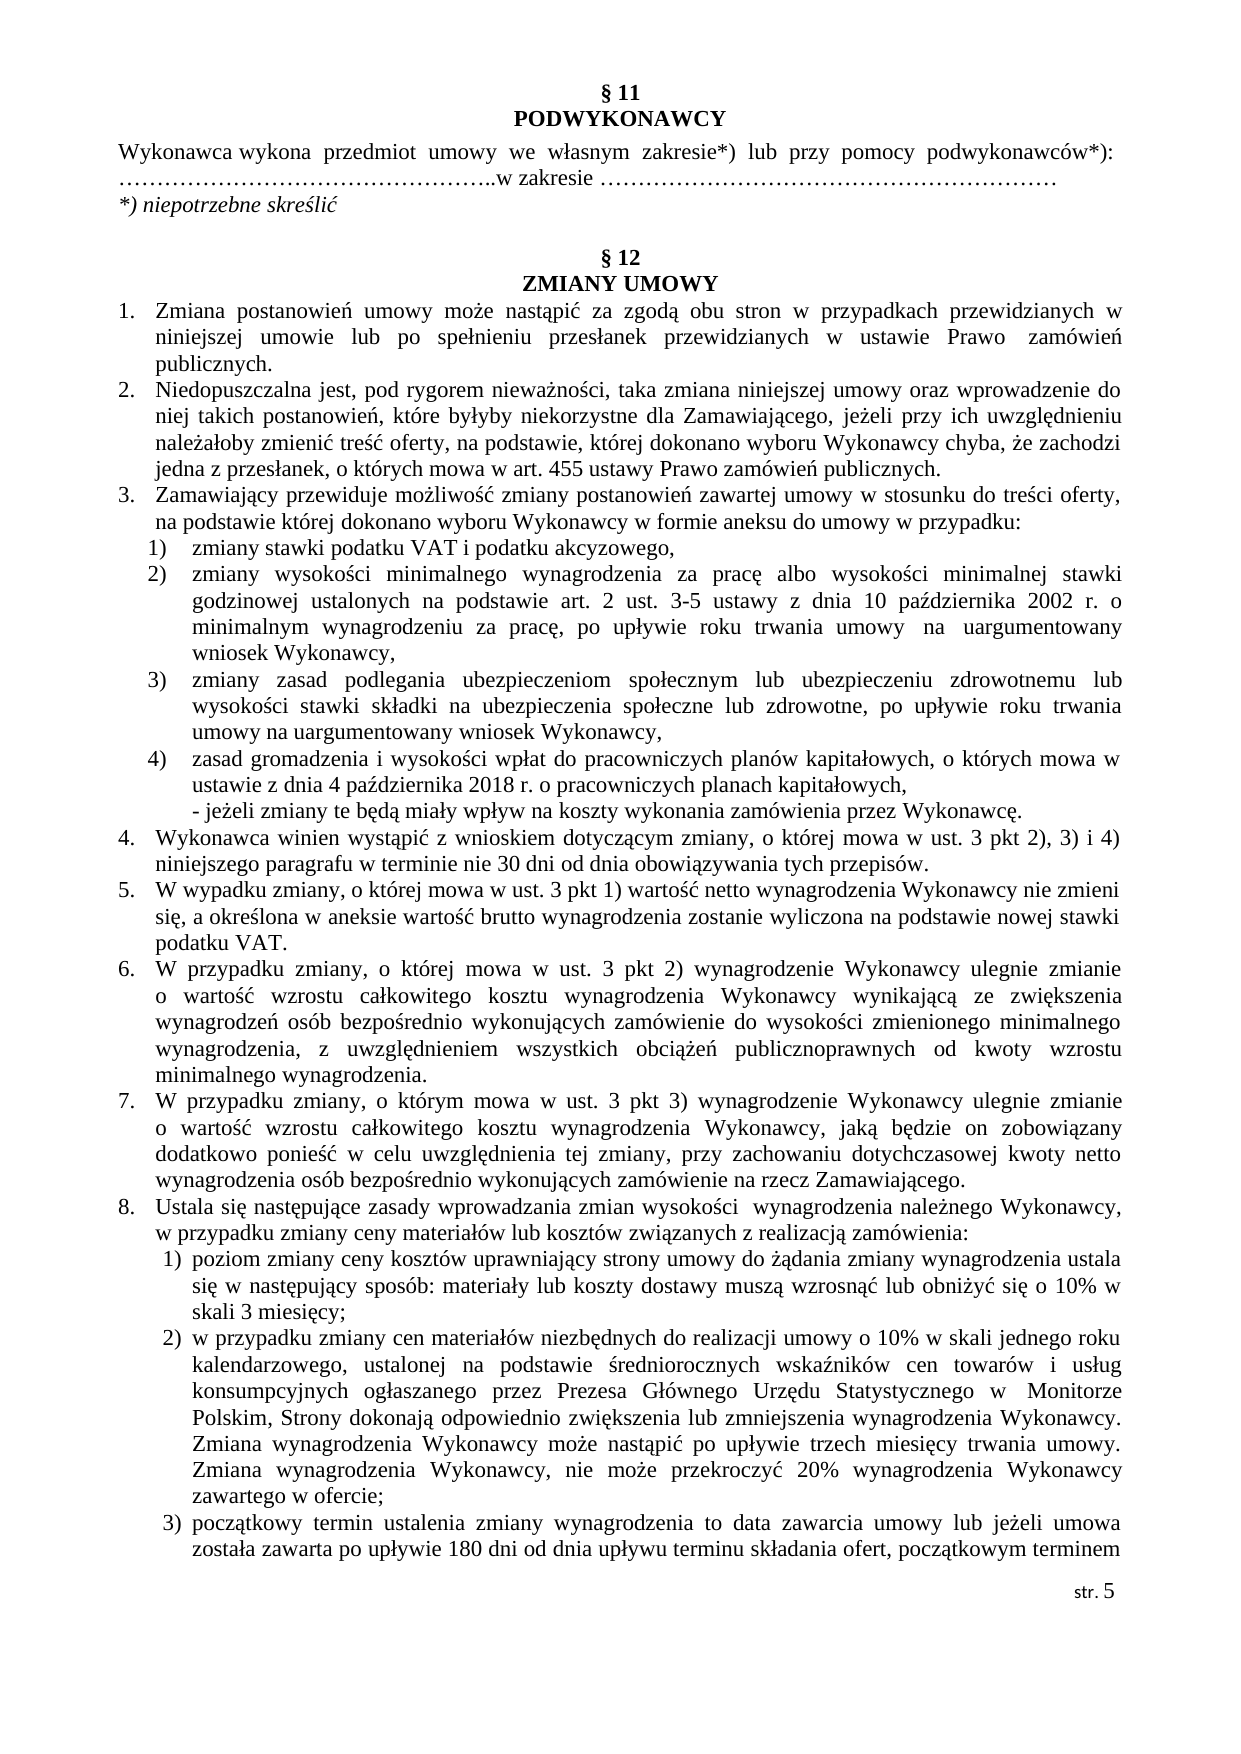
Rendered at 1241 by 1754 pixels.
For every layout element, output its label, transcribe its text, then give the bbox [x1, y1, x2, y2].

list W wypadku zmiany, o której mowa w ust. 3 pkt 1) wartość netto wynagrodzenia Wykonawcy nie zmieni się, a określona w aneksie wartość brutto wynagrodzenia zostanie wyliczona na podstawie nowej stawki podatku VAT. [118, 876, 1122, 956]
list Zmiana postanowień umowy może nastąpić za zgodą obu stron w przypadkach przewidzianych w niniejszej umowie lub po spełnieniu przesłanek przewidzianych w ustawie Prawo zamówień publicznych. [118, 297, 1122, 376]
list zmiany wysokości minimalnego wynagrodzenia za pracę albo wysokości minimalnej stawki godzinowej ustalonych na podstawie art. 2 ust. 3-5 ustawy z dnia 10 października 2002 r. o minimalnym wynagrodzeniu za pracę, po upływie roku trwania umowy na uargumentowany wniosek Wykonawcy, [147, 560, 1123, 666]
list Ustala się następujące zasady wprowadzania zmian wysokości wynagrodzenia należnego Wykonawcy, w przypadku zmiany ceny materiałów lub kosztów związanych z realizacją zamówienia: [118, 1193, 1122, 1245]
text § 12 [83, 244, 1157, 271]
text PODWYKONAWCY [83, 105, 1156, 132]
list Zamawiający przewiduje możliwość zmiany postanowień zawartej umowy w stosunku do treści oferty, na podstawie której dokonano wyboru Wykonawcy w formie aneksu do umowy w przypadku: [118, 481, 1122, 534]
list w przypadku zmiany cen materiałów niezbędnych do realizacji umowy o 10% w skali jednego roku kalendarzowego, ustalonej na podstawie średniorocznych wskaźników cen towarów i usług konsumpcyjnych ogłaszanego przez Prezesa Głównego Urzędu Statystycznego w Monitorze Polskim, Strony dokonają odpowiednio zwiększenia lub zmniejszenia wynagrodzenia Wykonawcy. Zmiana wynagrodzenia Wykonawcy może nastąpić po upływie trzech miesięcy trwania umowy. Zmiana wynagrodzenia Wykonawcy, nie może przekroczyć 20% wynagrodzenia Wykonawcy zawartego w ofercie; [162, 1324, 1122, 1509]
list W przypadku zmiany, o której mowa w ust. 3 pkt 2) wynagrodzenie Wykonawcy ulegnie zmianie o wartość wzrostu całkowitego kosztu wynagrodzenia Wykonawcy wynikającą ze zwiększenia wynagrodzeń osób bezpośrednio wykonujących zamówienie do wysokości zmienionego minimalnego wynagrodzenia, z uwzględnieniem wszystkich obciążeń publicznoprawnych od kwoty wzrostu minimalnego wynagrodzenia. [118, 956, 1122, 1087]
text …………………………………………..w zakresie …………………………………………………… [118, 165, 1194, 191]
text Wykonawca wykona przedmiot umowy we własnym zakresie*) lub przy pomocy podwykonawców*): [118, 139, 1194, 165]
list Wykonawca winien wystąpić z wnioskiem dotyczącym zmiany, o której mowa w ust. 3 pkt 2), 3) i 4) niniejszego paragrafu w terminie nie 30 dni od dnia obowiązywania tych przepisów. [118, 824, 1122, 876]
list Niedopuszczalna jest, pod rygorem nieważności, taka zmiana niniejszej umowy oraz wprowadzenie do niej takich postanowień, które byłyby niekorzystne dla Zamawiającego, jeżeli przy ich uwzględnieniu należałoby zmienić treść oferty, na podstawie, której dokonano wyboru Wykonawcy chyba, że zachodzi jedna z przesłanek, o których mowa w art. 455 ustawy Prawo zamówień publicznych. [118, 376, 1122, 481]
list zmiany stawki podatku VAT i podatku akcyzowego, [147, 534, 1194, 560]
text *) niepotrzebne skreślić [118, 191, 1194, 217]
text § 11 [83, 79, 1157, 105]
list W przypadku zmiany, o którym mowa w ust. 3 pkt 3) wynagrodzenie Wykonawcy ulegnie zmianie o wartość wzrostu całkowitego kosztu wynagrodzenia Wykonawcy, jaką będzie on zobowiązany dodatkowo ponieść w celu uwzględnienia tej zmiany, przy zachowaniu dotychczasowej kwoty netto wynagrodzenia osób bezpośrednio wykonujących zamówienie na rzecz Zamawiającego. [118, 1087, 1123, 1193]
text - jeżeli zmiany te będą miały wpływ na koszty wykonania zamówienia przez Wykonawcę. [192, 797, 1194, 824]
list zmiany zasad podlegania ubezpieczeniom społecznym lub ubezpieczeniu zdrowotnemu lub wysokości stawki składki na ubezpieczenia społeczne lub zdrowotne, po upływie roku trwania umowy na uargumentowany wniosek Wykonawcy, [147, 666, 1122, 745]
list zasad gromadzenia i wysokości wpłat do pracowniczych planów kapitałowych, o których mowa w ustawie z dnia 4 października 2018 r. o pracowniczych planach kapitałowych, [147, 745, 1122, 797]
text ZMIANY UMOWY [83, 271, 1157, 297]
list poziom zmiany ceny kosztów uprawniający strony umowy do żądania zmiany wynagrodzenia ustala się w następujący sposób: materiały lub koszty dostawy muszą wzrosnąć lub obniżyć się o 10% w skali 3 miesięcy; [162, 1245, 1122, 1324]
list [162, 1509, 1122, 1562]
